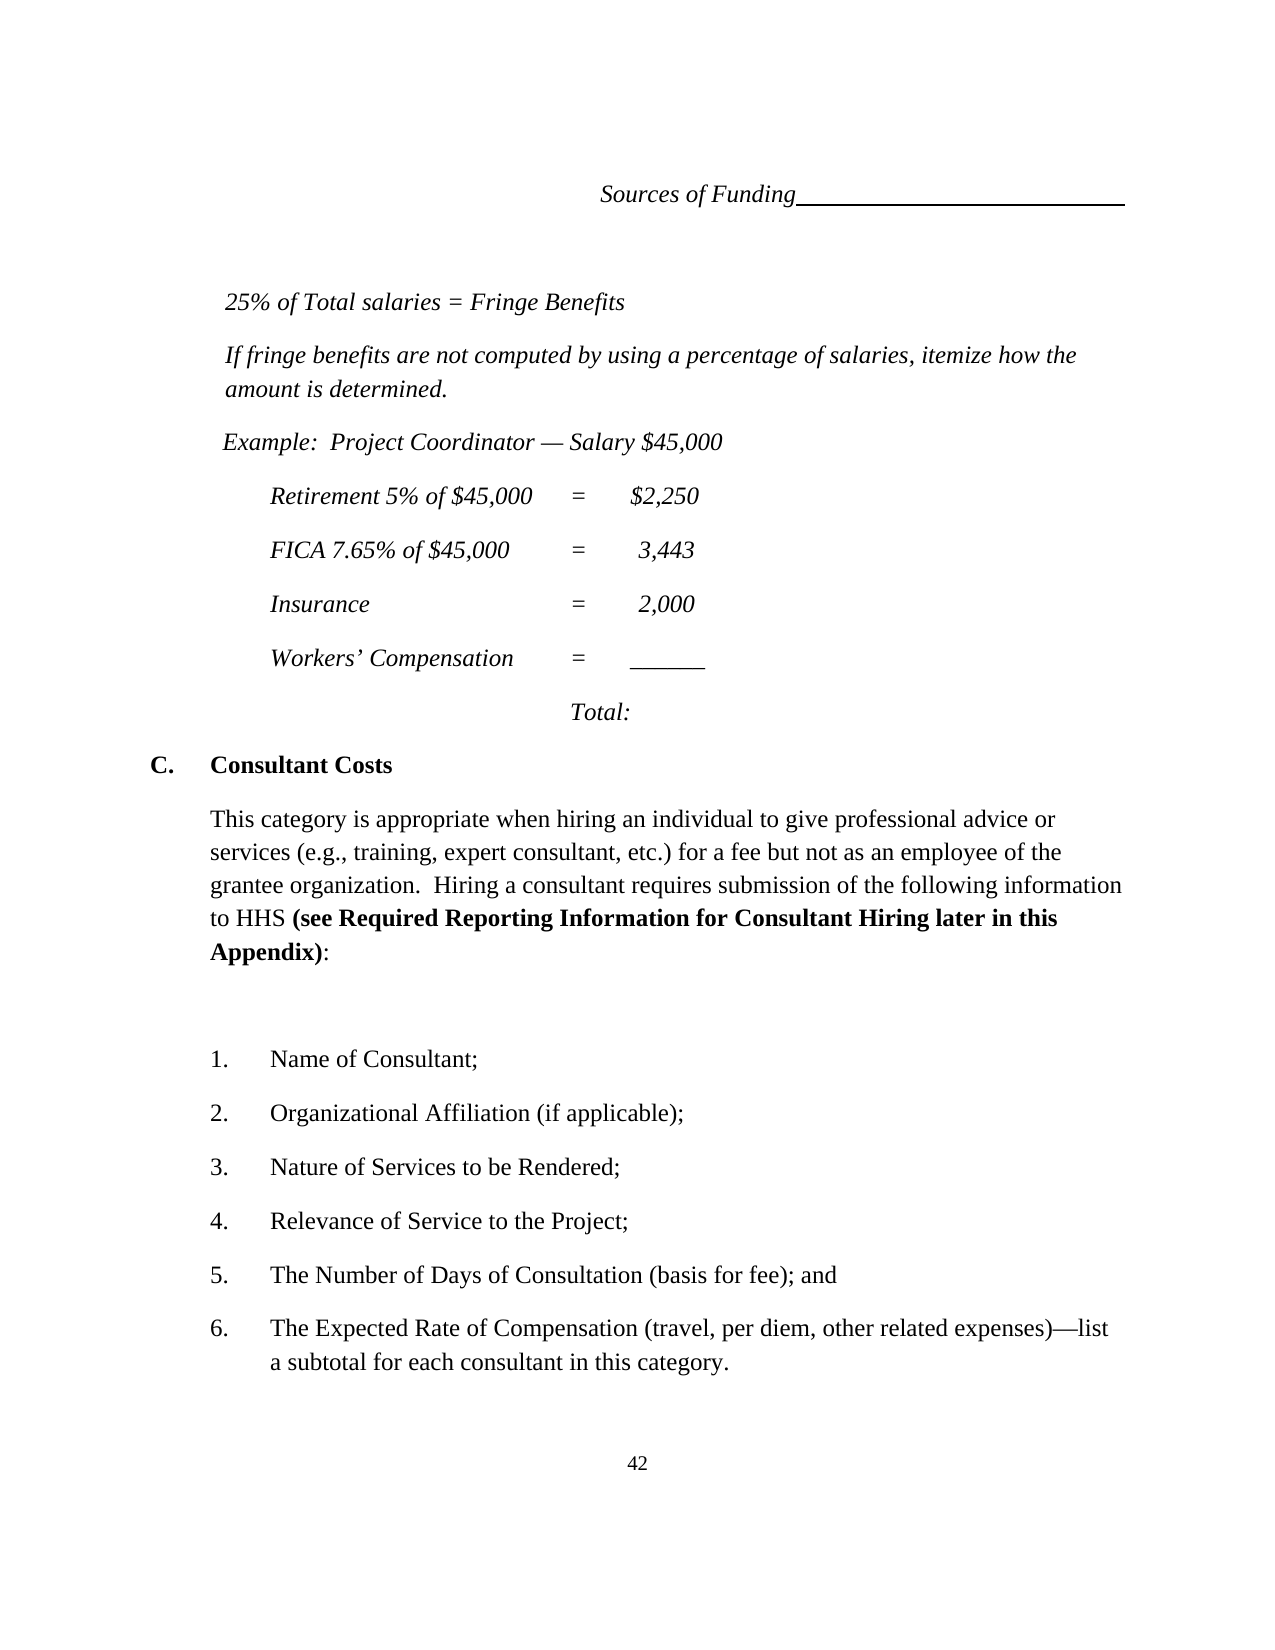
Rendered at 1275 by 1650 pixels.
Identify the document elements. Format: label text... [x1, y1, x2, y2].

text Example: Project Coordinator — Salary $45,000 [150, 427, 1125, 456]
text 4. Relevance of Service to the Project; [210, 1206, 1125, 1234]
text 1. Name of Consultant; [210, 1044, 1125, 1073]
text C. Consultant Costs [150, 751, 1125, 779]
text 25% of Total salaries = Fringe Benefits [150, 287, 1125, 316]
text Insurance = 2,000 [270, 589, 1125, 618]
text FICA 7.65% of $45,000 = 3,443 [270, 535, 1125, 564]
text Workers’ Compensation = ______ [270, 643, 1125, 672]
text This category is appropriate when hiring an individual to give professional advice or services (e.g., training, expert consultant, etc.) for a fee but not as an employee of the grantee organization. Hiring a consultant requires submission of the following information to HHS (see Required Reporting Information for Consultant Hiring later in this Appendix): [210, 804, 1125, 965]
text 5. The Number of Days of Consultation (basis for fee); and [210, 1260, 1125, 1288]
text Total: [570, 697, 1125, 726]
text Retirement 5% of $45,000 = $2,250 [270, 481, 1125, 510]
text 3. Nature of Services to be Rendered; [210, 1152, 1125, 1181]
text If fringe benefits are not computed by using a percentage of salaries, itemize how the amount is determined. [225, 341, 1125, 402]
text 6. The Expected Rate of Compensation (travel, per diem, other related expenses)—list a subtotal for each consultant in this category. [210, 1313, 1125, 1375]
text 2. Organizational Affiliation (if applicable); [210, 1098, 1125, 1127]
text Sources of Funding [150, 179, 1125, 208]
